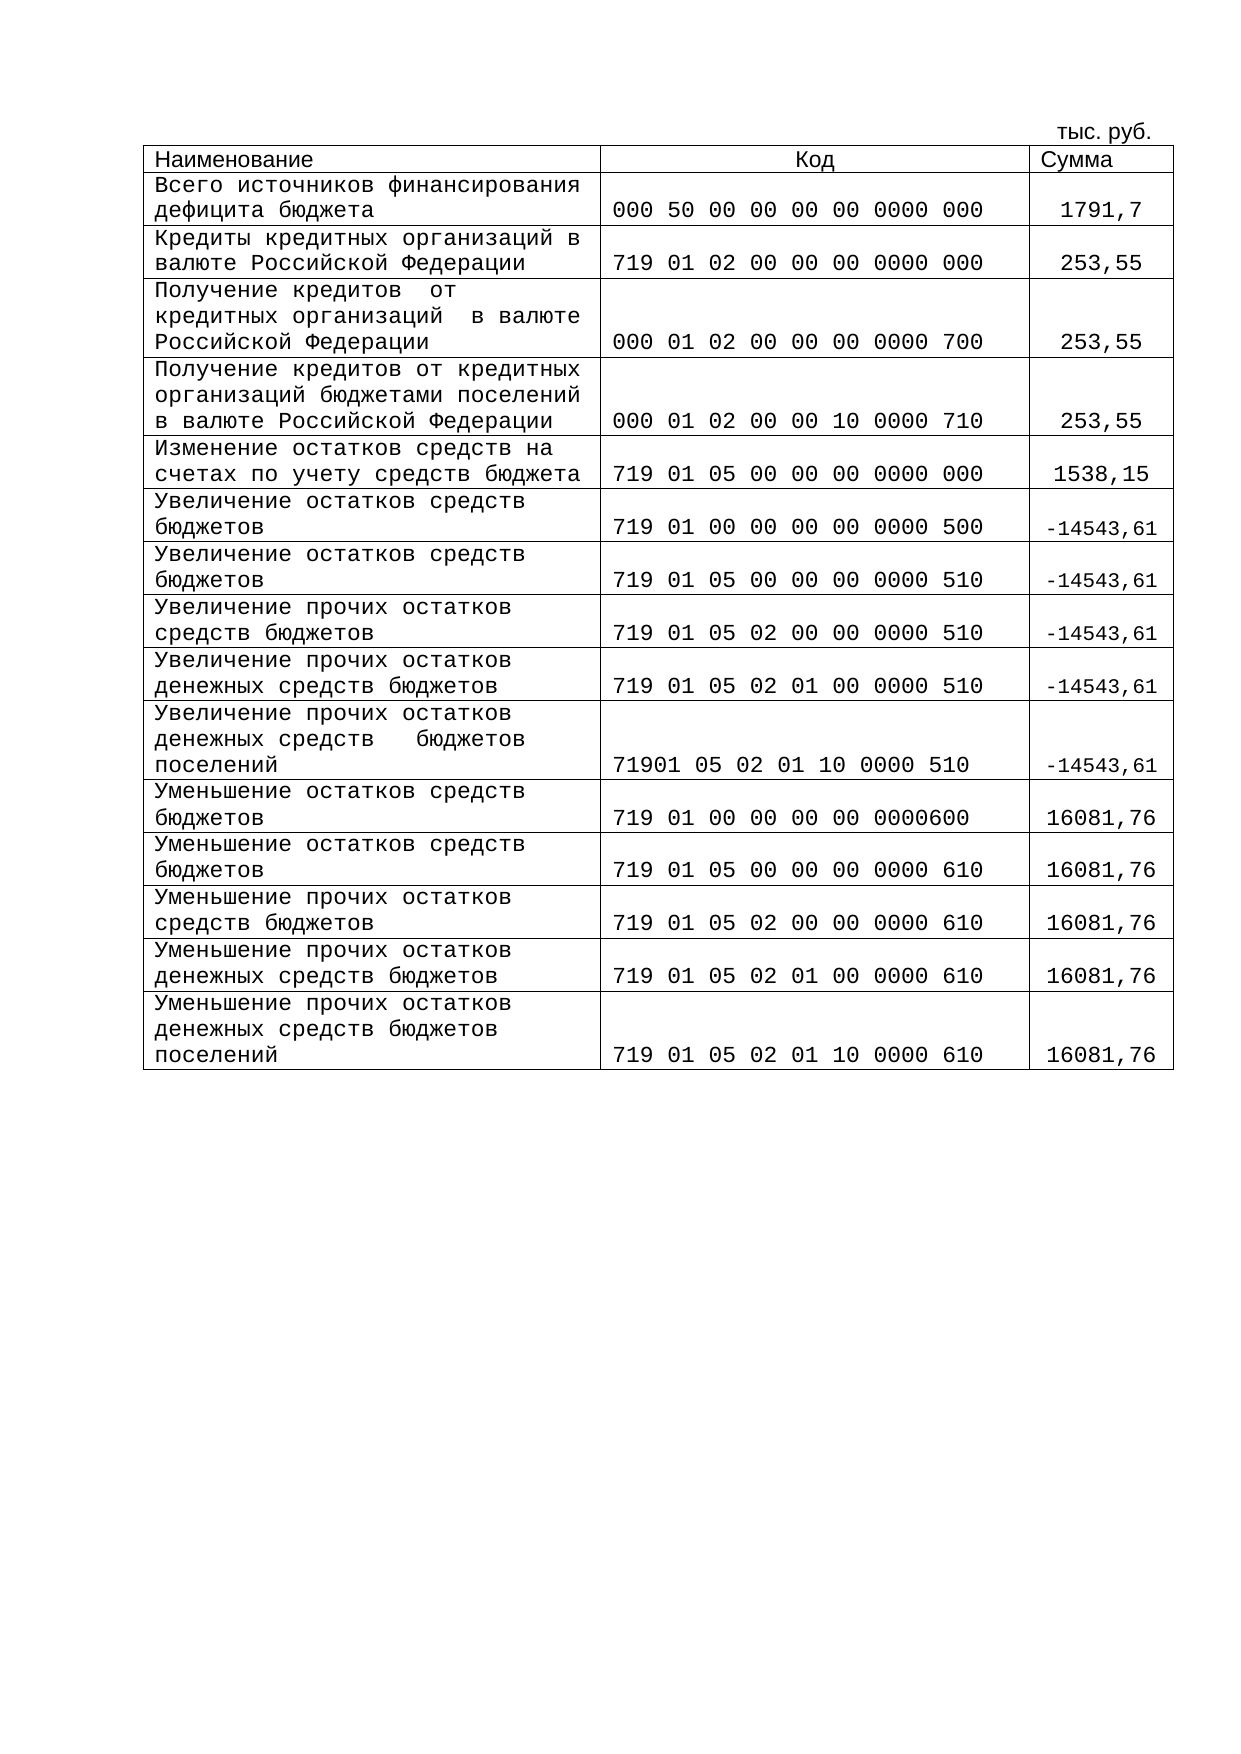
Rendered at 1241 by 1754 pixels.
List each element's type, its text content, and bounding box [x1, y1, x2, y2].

table_cell -14543,61 [1030, 489, 1173, 541]
table_cell 719 01 02 00 00 00 0000 000 [601, 226, 1029, 278]
table_cell 253,55 [1030, 279, 1173, 357]
table_cell 71901 05 02 01 10 0000 510 [601, 701, 1029, 779]
table_cell 16081,76 [1030, 886, 1173, 938]
table_cell -14543,61 [1030, 648, 1173, 700]
table_cell 1791,7 [1030, 173, 1173, 225]
table_header Код [601, 146, 1029, 172]
table_cell Кредиты кредитных организаций в валюте Российской Федерации [144, 226, 600, 278]
table_cell Уменьшение прочих остатков денежных средств бюджетов поселений [144, 992, 600, 1069]
table_cell Получение кредитов от кредитных организаций бюджетами поселений в валюте Российской Федерации [144, 358, 600, 435]
table_cell 000 01 02 00 00 10 0000 710 [601, 358, 1029, 435]
table_cell 719 01 05 02 01 00 0000 510 [601, 648, 1029, 700]
table_cell Уменьшение прочих остатков средств бюджетов [144, 886, 600, 938]
table_cell Увеличение остатков средств бюджетов [144, 542, 600, 594]
table_cell 719 01 05 00 00 00 0000 610 [601, 833, 1029, 885]
table_cell Получение кредитов от кредитных организаций в валюте Российской Федерации [144, 279, 600, 357]
table_cell 719 01 05 02 00 00 0000 610 [601, 886, 1029, 938]
table_cell Увеличение прочих остатков денежных средств бюджетов [144, 648, 600, 700]
table_cell 16081,76 [1030, 992, 1173, 1069]
table_cell 253,55 [1030, 226, 1173, 278]
table_cell 16081,76 [1030, 780, 1173, 832]
table_header Сумма [1030, 146, 1173, 172]
table_cell Уменьшение остатков средств бюджетов [144, 833, 600, 885]
table_cell 000 50 00 00 00 00 0000 000 [601, 173, 1029, 225]
table_cell Уменьшение остатков средств бюджетов [144, 780, 600, 832]
table_cell 719 01 05 02 00 00 0000 510 [601, 595, 1029, 647]
table_cell 719 01 05 02 01 10 0000 610 [601, 992, 1029, 1069]
table_cell Уменьшение прочих остатков денежных средств бюджетов [144, 939, 600, 991]
table_cell 16081,76 [1030, 939, 1173, 991]
table_header Наименование [144, 146, 600, 172]
table_cell 719 01 05 00 00 00 0000 510 [601, 542, 1029, 594]
text тыс. руб. [177, 118, 1152, 144]
table_cell Увеличение прочих остатков средств бюджетов [144, 595, 600, 647]
table_cell Увеличение прочих остатков денежных средств бюджетов поселений [144, 701, 600, 779]
table_cell 1538,15 [1030, 436, 1173, 488]
table_cell 000 01 02 00 00 00 0000 700 [601, 279, 1029, 357]
table_cell 719 01 05 02 01 00 0000 610 [601, 939, 1029, 991]
table_cell -14543,61 [1030, 542, 1173, 594]
table_cell Изменение остатков средств на счетах по учету средств бюджета [144, 436, 600, 488]
table_cell Увеличение остатков средств бюджетов [144, 489, 600, 541]
table_cell 719 01 00 00 00 00 0000 500 [601, 489, 1029, 541]
table_cell Всего источников финансирования дефицита бюджета [144, 173, 600, 225]
table_cell 253,55 [1030, 358, 1173, 435]
table_cell -14543,61 [1030, 595, 1173, 647]
table_cell -14543,61 [1030, 701, 1173, 779]
table_cell 719 01 05 00 00 00 0000 000 [601, 436, 1029, 488]
table_cell 719 01 00 00 00 00 0000600 [601, 780, 1029, 832]
table_cell 16081,76 [1030, 833, 1173, 885]
